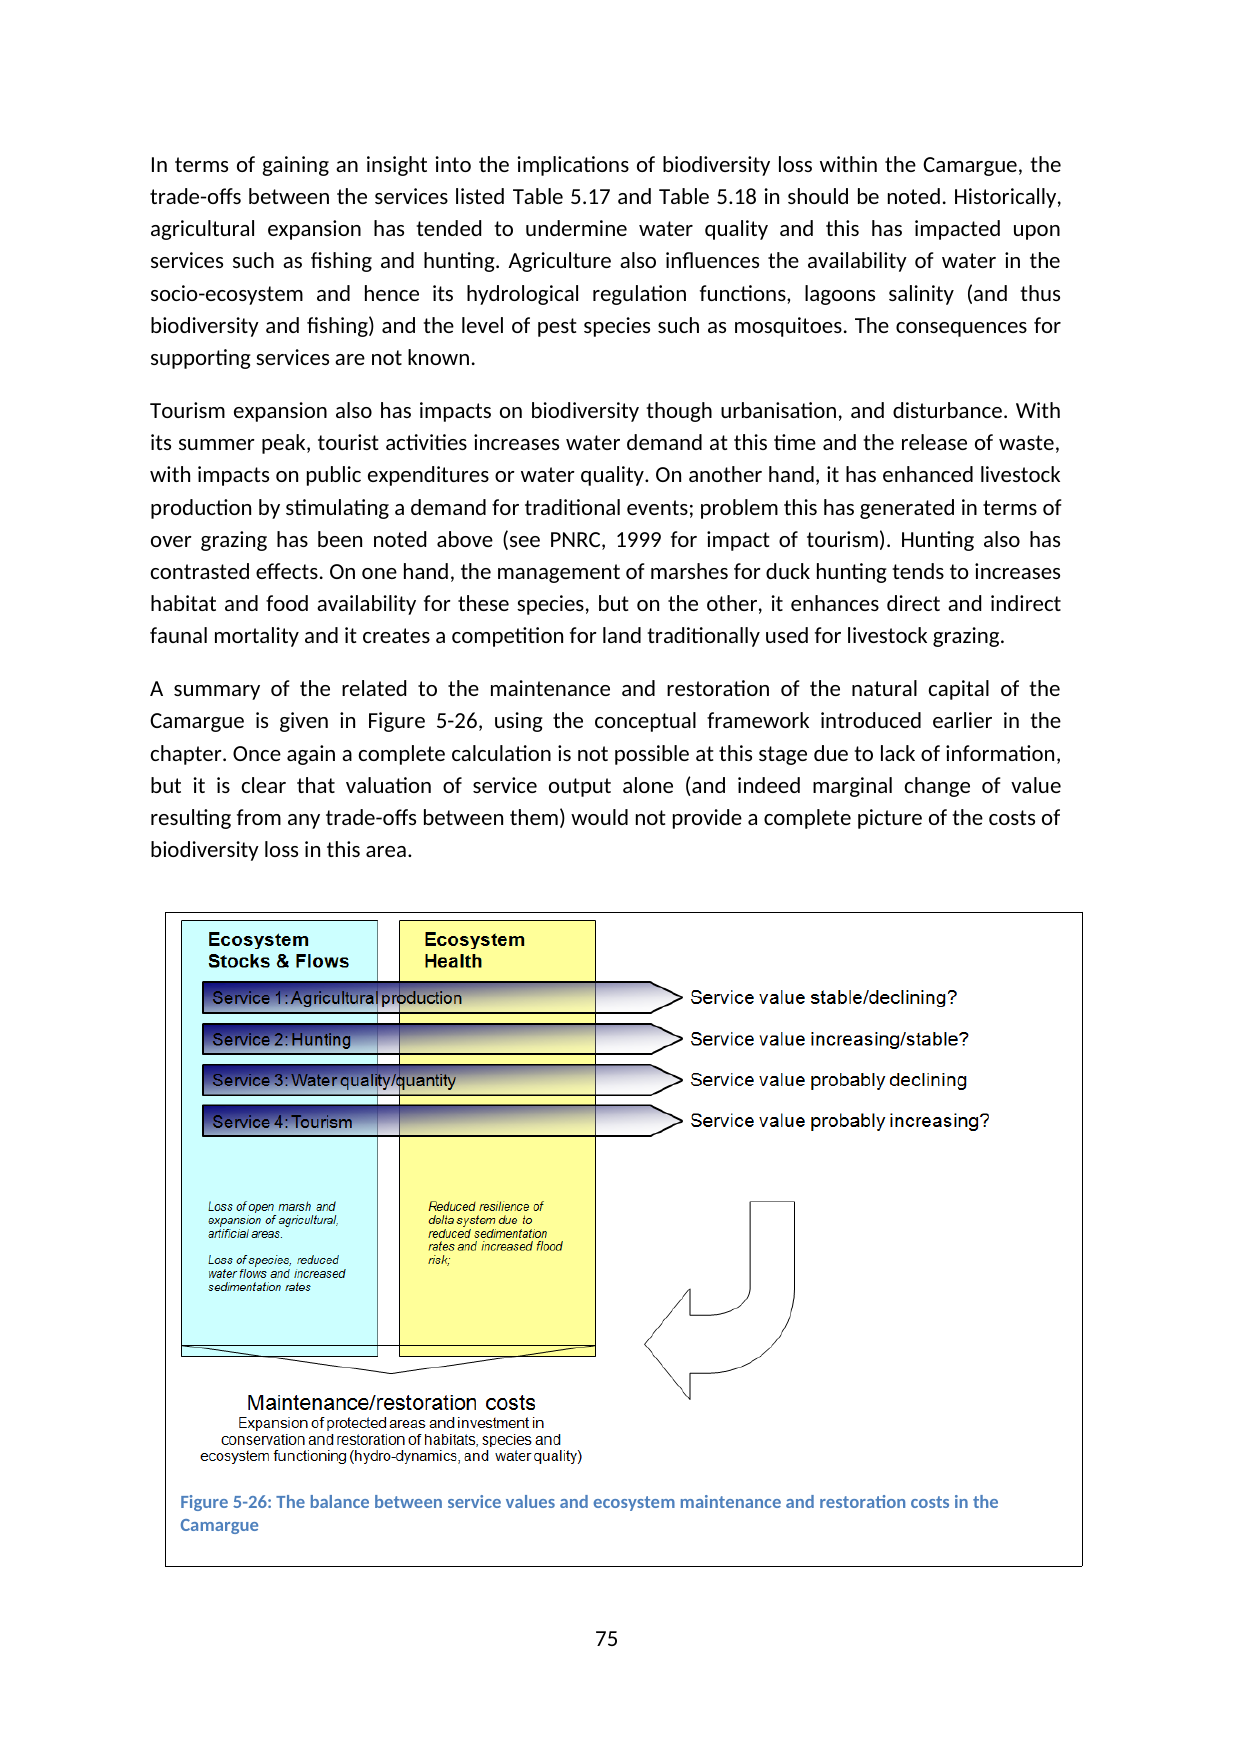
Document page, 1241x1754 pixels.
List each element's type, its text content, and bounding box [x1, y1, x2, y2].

text Tourism expansion also has impacts on biodiversity though urbanisation, and disturbance. With its summer peak, tourist activities increases water demand at this time and the release of waste, with impacts on public expenditures or water quality. On another hand, it has enhanced livestock production by stimulating a demand for traditional events; problem this has generated in terms of over grazing has been noted above (see PNRC, 1999 for impact of tourism). Hunting also has contrasted effects. On one hand, the management of marshes for duck hunting tends to increases habitat and food availability for these species, but on the other, it enhances direct and indirect faunal mortality and it creates a competition for land traditionally used for livestock grazing. [150, 396, 1063, 649]
picture [180, 919, 1057, 1465]
